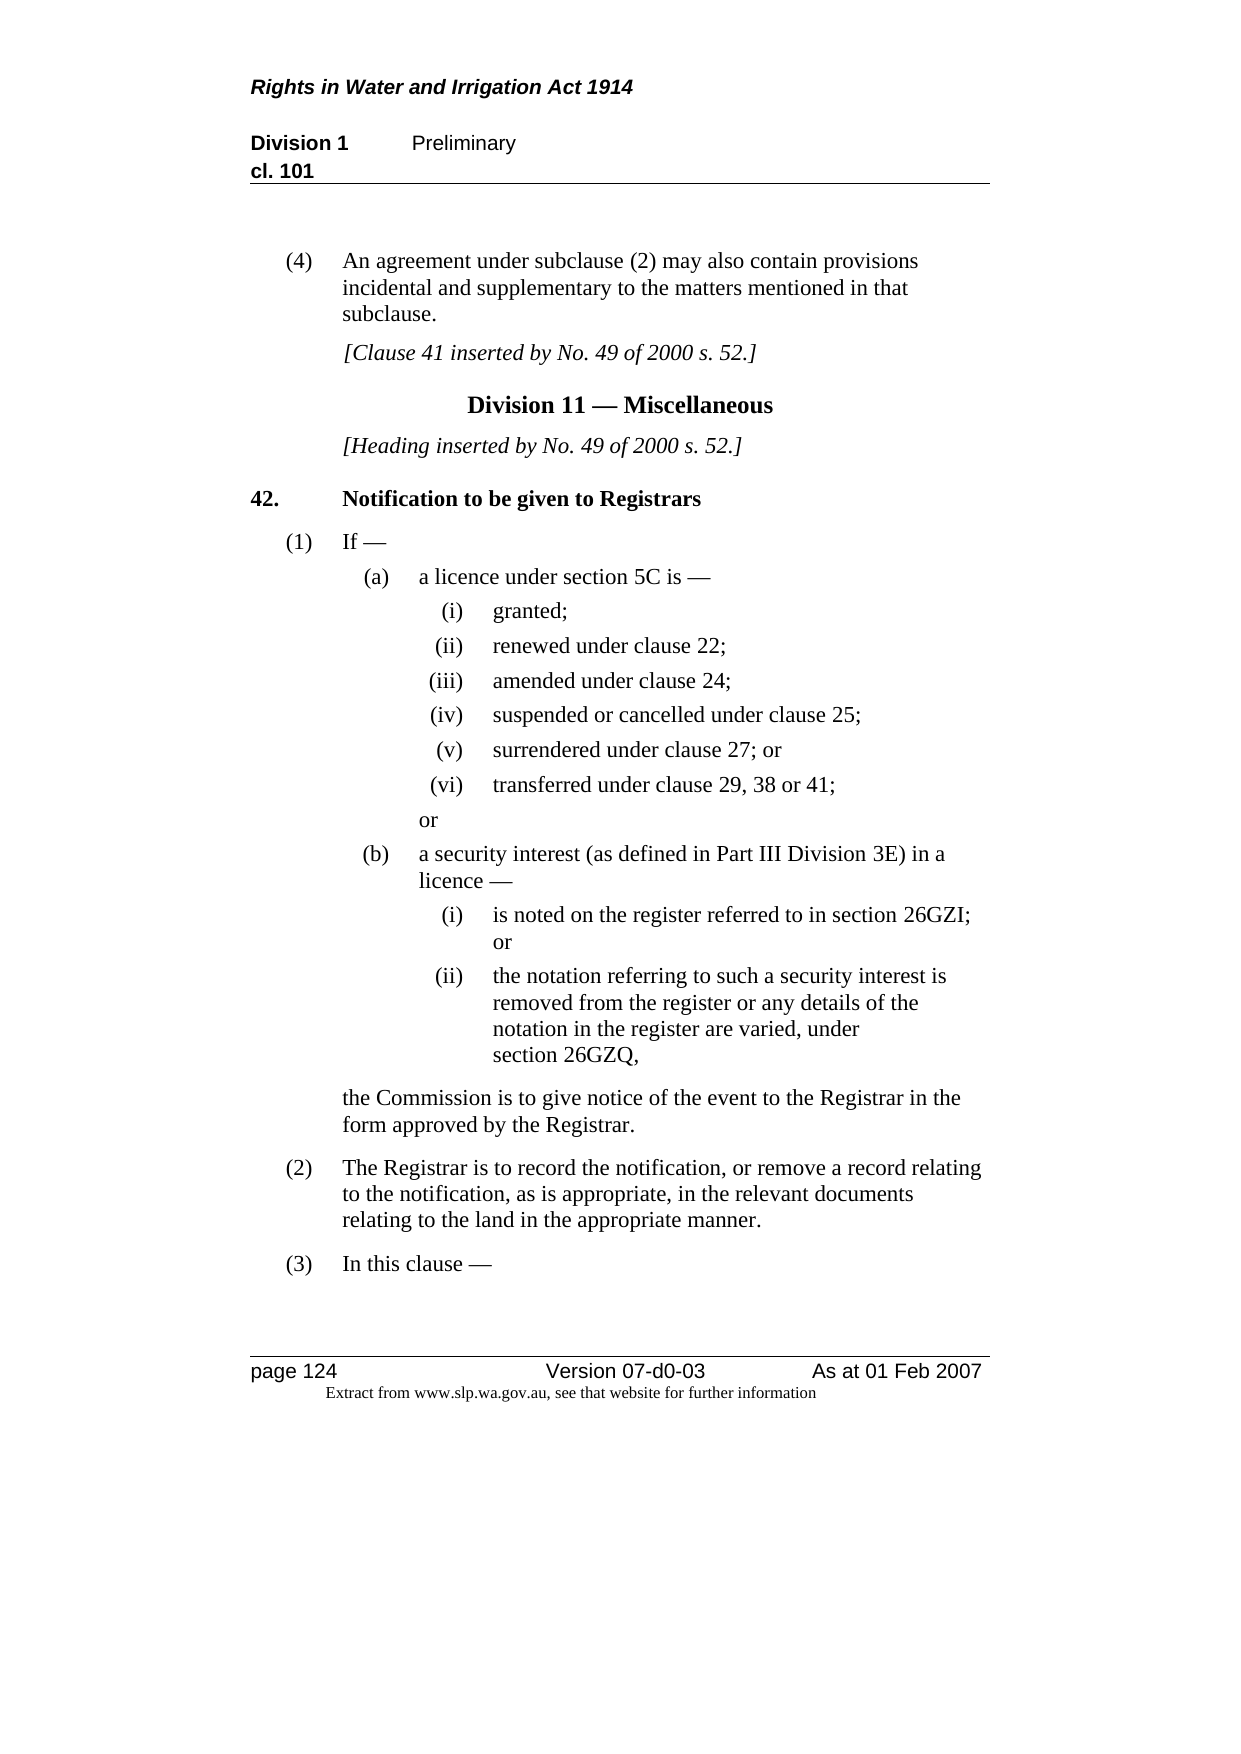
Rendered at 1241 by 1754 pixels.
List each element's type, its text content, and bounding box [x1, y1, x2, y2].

text (iv) suspended or cancelled under clause 25; [250, 702, 990, 728]
text (b) a security interest (as defined in Part III Division 3E) in a licence — [250, 840, 990, 893]
text (v) surrendered under clause 27; or [250, 736, 990, 763]
subtitle 42. Notification to be given to Registrars [250, 485, 990, 511]
text (iii) amended under clause 24; [250, 667, 990, 693]
text (ii) the notation referring to such a security interest is removed from the register or any details of the notation in the register are varied, under section 26GZQ, [250, 962, 990, 1068]
text (i) is noted on the register referred to in section 26GZI; or [250, 901, 990, 954]
text (1) If — [250, 528, 990, 554]
text or [250, 806, 990, 832]
text (3) In this clause — [250, 1249, 990, 1276]
subtitle [Heading inserted by No. 49 of 2000 s. 52.] [250, 432, 990, 458]
subtitle Division 11 — Miscellaneous [250, 390, 990, 419]
text [Clause 41 inserted by No. 49 of 2000 s. 52.] [250, 339, 990, 365]
text (vi) transferred under clause 29, 38 or 41; [250, 771, 990, 797]
text (4) An agreement under subclause (2) may also contain provisions incidental and supplementary to the matters mentioned in that subclause. [250, 247, 990, 327]
text (a) a licence under section 5C is — [250, 563, 990, 589]
text (2) The Registrar is to record the notification, or remove a record relating to the notification, as is appropriate, in the relevant documents relating to the land in the appropriate manner. [250, 1154, 990, 1233]
text (ii) renewed under clause 22; [250, 632, 990, 658]
text the Commission is to give notice of the event to the Registrar in the form approved by the Registrar. [250, 1084, 990, 1137]
text (i) granted; [250, 597, 990, 624]
